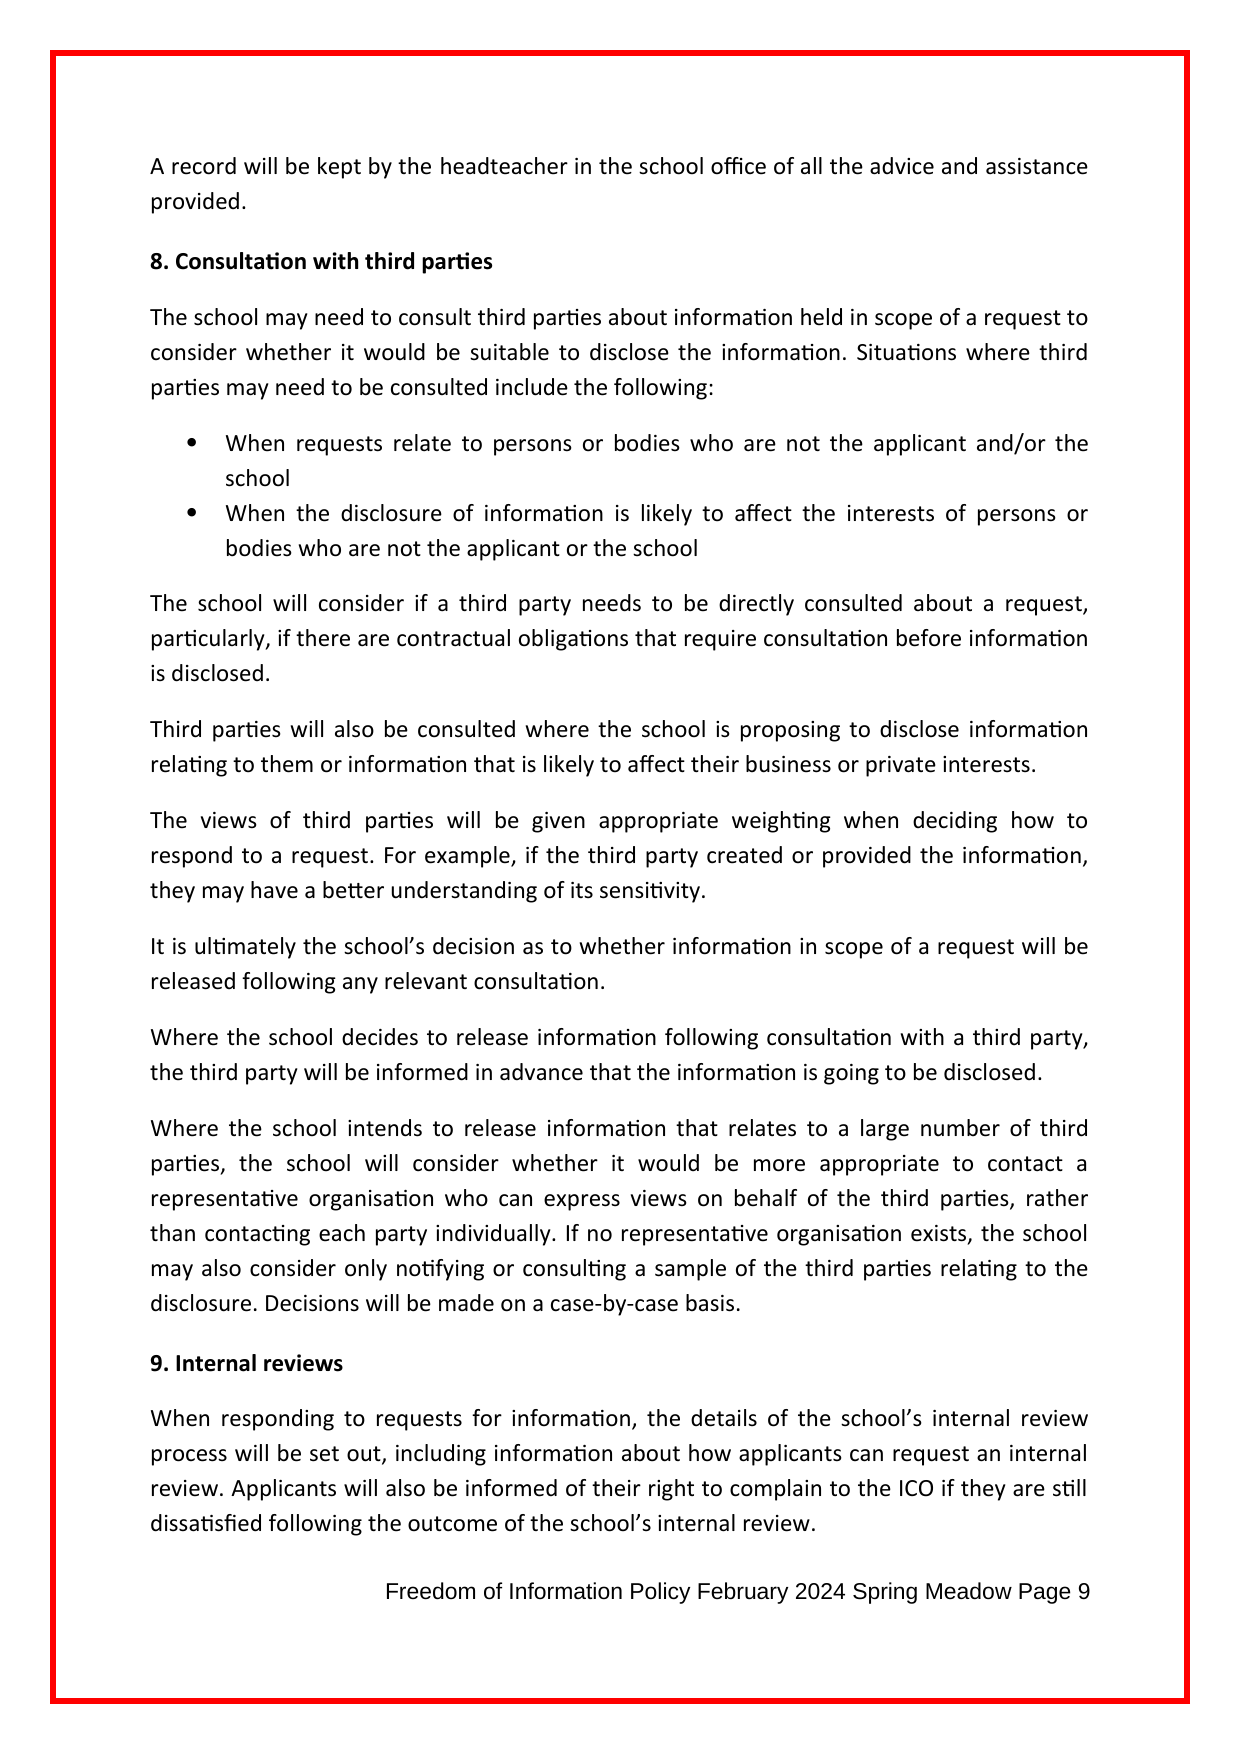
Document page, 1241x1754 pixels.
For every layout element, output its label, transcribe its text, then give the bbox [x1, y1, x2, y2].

text It is ultimately the school’s decision as to whether information in scope of a request will be released following any relevant consultation. [150, 930, 1090, 996]
text When responding to requests for information, the details of the school’s internal review process will be set out, including information about how applicants can request an internal review. Applicants will also be informed of their right to complain to the ICO if they are still dissatisfied following the outcome of the school’s internal review. [150, 1402, 1090, 1538]
list When requests relate to persons or bodies who are not the applicant and/or the school [187, 427, 1090, 492]
text Where the school decides to release information following consultation with a third party, the third party will be informed in advance that the information is going to be disclosed. [150, 1021, 1090, 1086]
text The views of third parties will be given appropriate weighting when deciding how to respond to a request. For example, if the third party created or provided the information, they may have a better understanding of its sensitivity. [150, 804, 1090, 905]
text Third parties will also be consulted where the school is proposing to disclose information relating to them or information that is likely to affect their business or private interests. [150, 713, 1090, 779]
text A record will be kept by the headteacher in the school office of all the advice and assistance provided. [150, 150, 1090, 216]
subtitle 8. Consultation with third parties [150, 245, 1090, 276]
subtitle 9. Internal reviews [150, 1347, 1090, 1377]
text Where the school intends to release information that relates to a large number of third parties, the school will consider whether it would be more appropriate to contact a representative organisation who can express views on behalf of the third parties, rather than contacting each party individually. If no representative organisation exists, the school may also consider only notifying or consulting a sample of the third parties relating to the disclosure. Decisions will be made on a case-by-case basis. [150, 1112, 1090, 1317]
text The school may need to consult third parties about information held in scope of a request to consider whether it would be suitable to disclose the information. Situations where third parties may need to be consulted include the following: [150, 301, 1090, 401]
list When the disclosure of information is likely to affect the interests of persons or bodies who are not the applicant or the school [187, 497, 1090, 562]
text The school will consider if a third party needs to be directly consulted about a request, particularly, if there are contractual obligations that require consultation before information is disclosed. [150, 587, 1090, 688]
